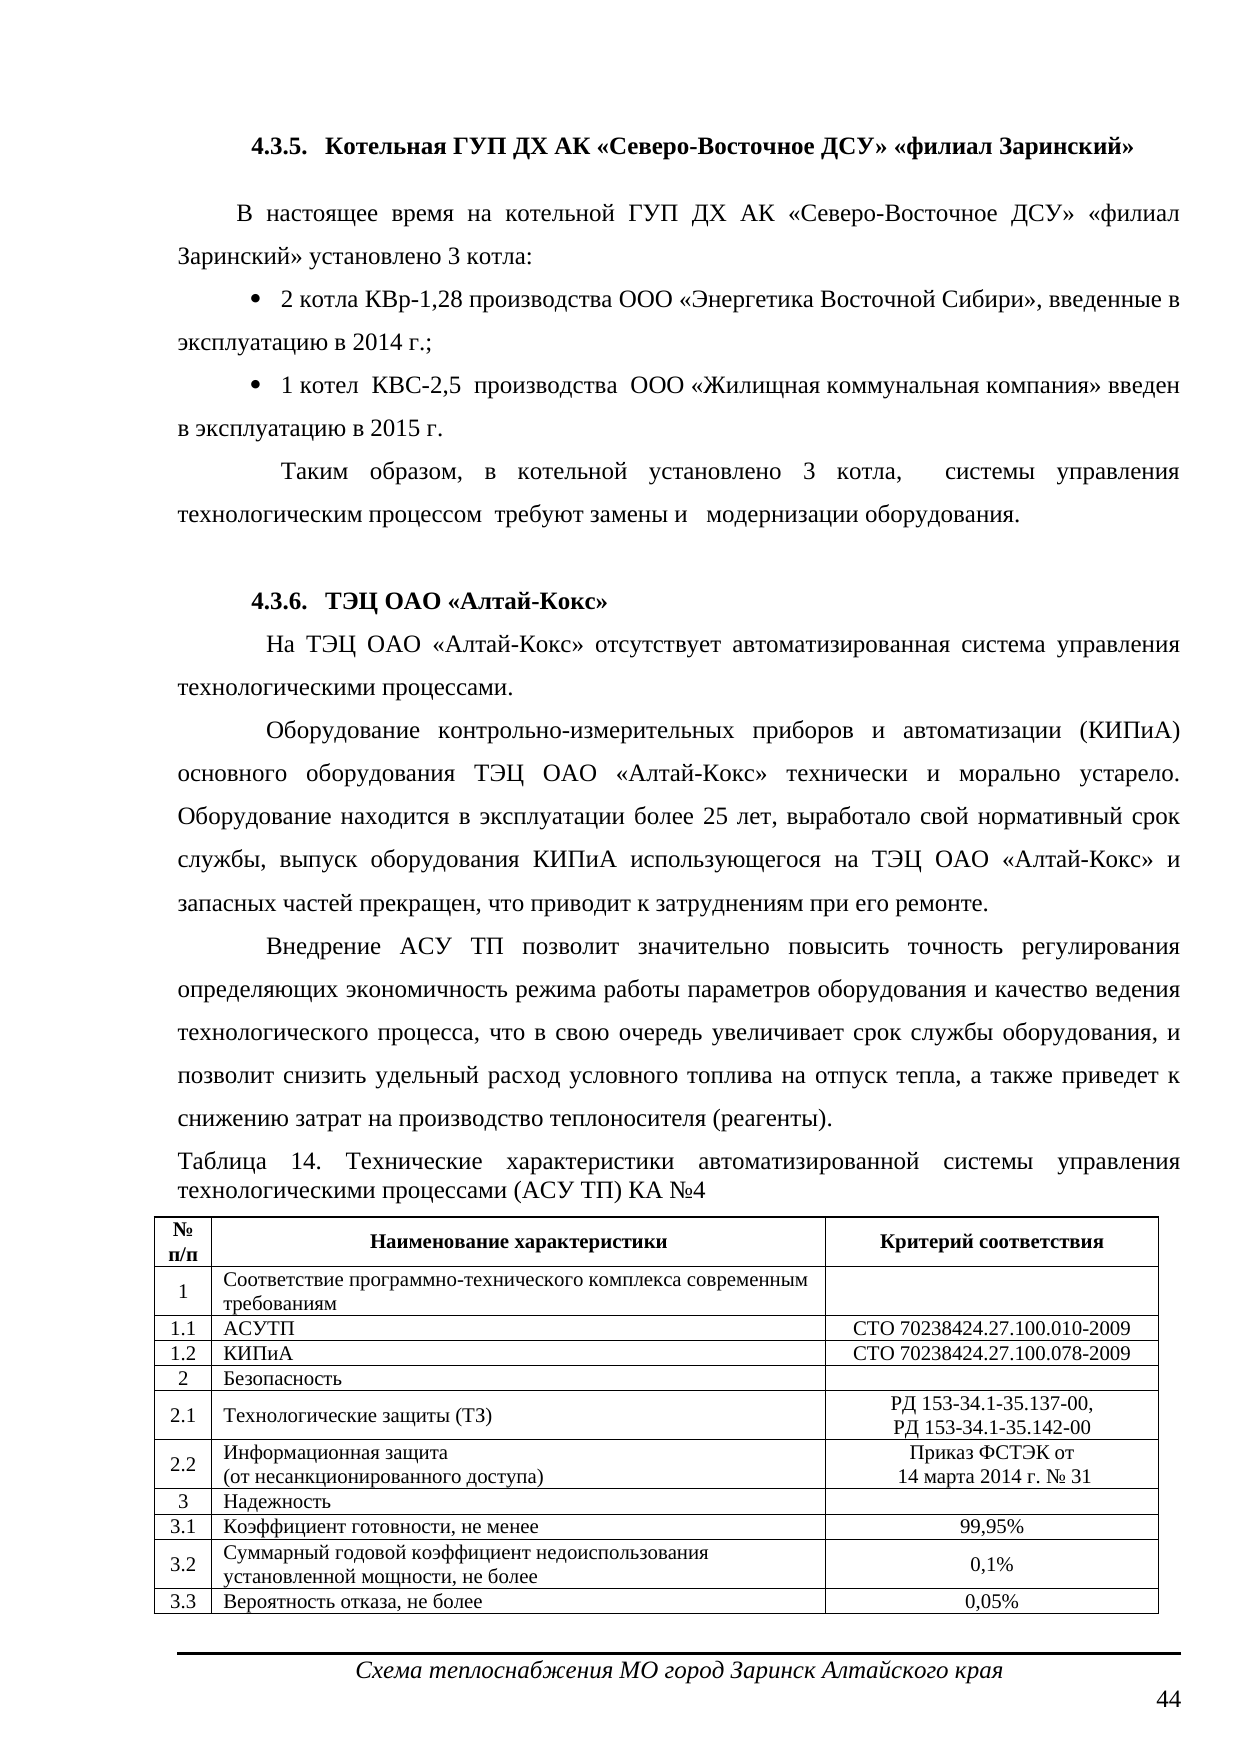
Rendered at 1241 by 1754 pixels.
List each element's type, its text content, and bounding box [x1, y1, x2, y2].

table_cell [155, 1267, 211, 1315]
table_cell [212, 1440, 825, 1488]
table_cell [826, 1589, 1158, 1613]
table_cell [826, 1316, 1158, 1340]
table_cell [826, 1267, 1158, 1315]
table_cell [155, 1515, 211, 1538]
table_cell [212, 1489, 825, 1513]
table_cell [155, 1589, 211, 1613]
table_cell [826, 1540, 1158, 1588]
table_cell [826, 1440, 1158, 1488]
list ТЭЦ ОАО «Алтай-Кокс» [251, 586, 1181, 614]
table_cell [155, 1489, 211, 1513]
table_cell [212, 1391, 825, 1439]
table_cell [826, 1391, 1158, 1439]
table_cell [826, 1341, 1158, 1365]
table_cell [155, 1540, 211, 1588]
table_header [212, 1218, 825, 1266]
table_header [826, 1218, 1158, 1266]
list Таблица 14. Технические характеристики автоматизированной системы управления технологическими процессами (АСУ ТП) КА №4 [177, 1146, 1181, 1204]
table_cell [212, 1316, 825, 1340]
list Котельная ГУП ДХ АК «Северо-Восточное ДСУ» «филиал Заринский» [177, 131, 1181, 160]
text В настоящее время на котельной ГУП ДХ АК «Северо-Восточное ДСУ» «филиал Заринский» установлено 3 котла: [177, 198, 1181, 269]
text Таким образом, в котельной установлено 3 котла, системы управления технологическим процессом требуют замены и модернизации оборудования. [177, 456, 1181, 528]
text На ТЭЦ ОАО «Алтай-Кокс» отсутствует автоматизированная система управления технологическими процессами. [177, 629, 1181, 701]
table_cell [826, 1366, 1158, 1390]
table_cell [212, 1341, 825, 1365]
list Внедрение АСУ ТП позволит значительно повысить точность регулирования определяющих экономичность режима работы параметров оборудования и качество ведения технологического процесса, что в свою очередь увеличивает срок службы оборудования, и позволит снизить удельный расход условного топлива на отпуск тепла, а также приведет к снижению затрат на производство теплоносителя (реагенты). [177, 931, 1181, 1132]
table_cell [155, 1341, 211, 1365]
text Оборудование контрольно-измерительных приборов и автоматизации (КИПиА) основного оборудования ТЭЦ ОАО «Алтай-Кокс» технически и морально устарело. Оборудование находится в эксплуатации более 25 лет, выработало свой нормативный срок службы, выпуск оборудования КИПиА использующегося на ТЭЦ ОАО «Алтай-Кокс» и запасных частей прекращен, что приводит к затруднениям при его ремонте. [177, 715, 1181, 916]
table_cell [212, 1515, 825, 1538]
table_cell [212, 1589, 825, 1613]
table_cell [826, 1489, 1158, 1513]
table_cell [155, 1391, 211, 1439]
list 2 котла КВр-1,28 производства ООО «Энергетика Восточной Сибири», введенные в эксплуатацию в .; [177, 284, 1181, 356]
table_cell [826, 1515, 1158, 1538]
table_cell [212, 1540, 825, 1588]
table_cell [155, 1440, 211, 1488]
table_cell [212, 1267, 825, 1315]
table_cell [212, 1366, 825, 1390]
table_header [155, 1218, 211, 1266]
list 1 котел КВС-2,5 производства ООО «Жилищная коммунальная компания» введен в эксплуатацию в 2015 г. [177, 370, 1181, 442]
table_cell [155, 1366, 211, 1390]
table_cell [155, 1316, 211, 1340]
